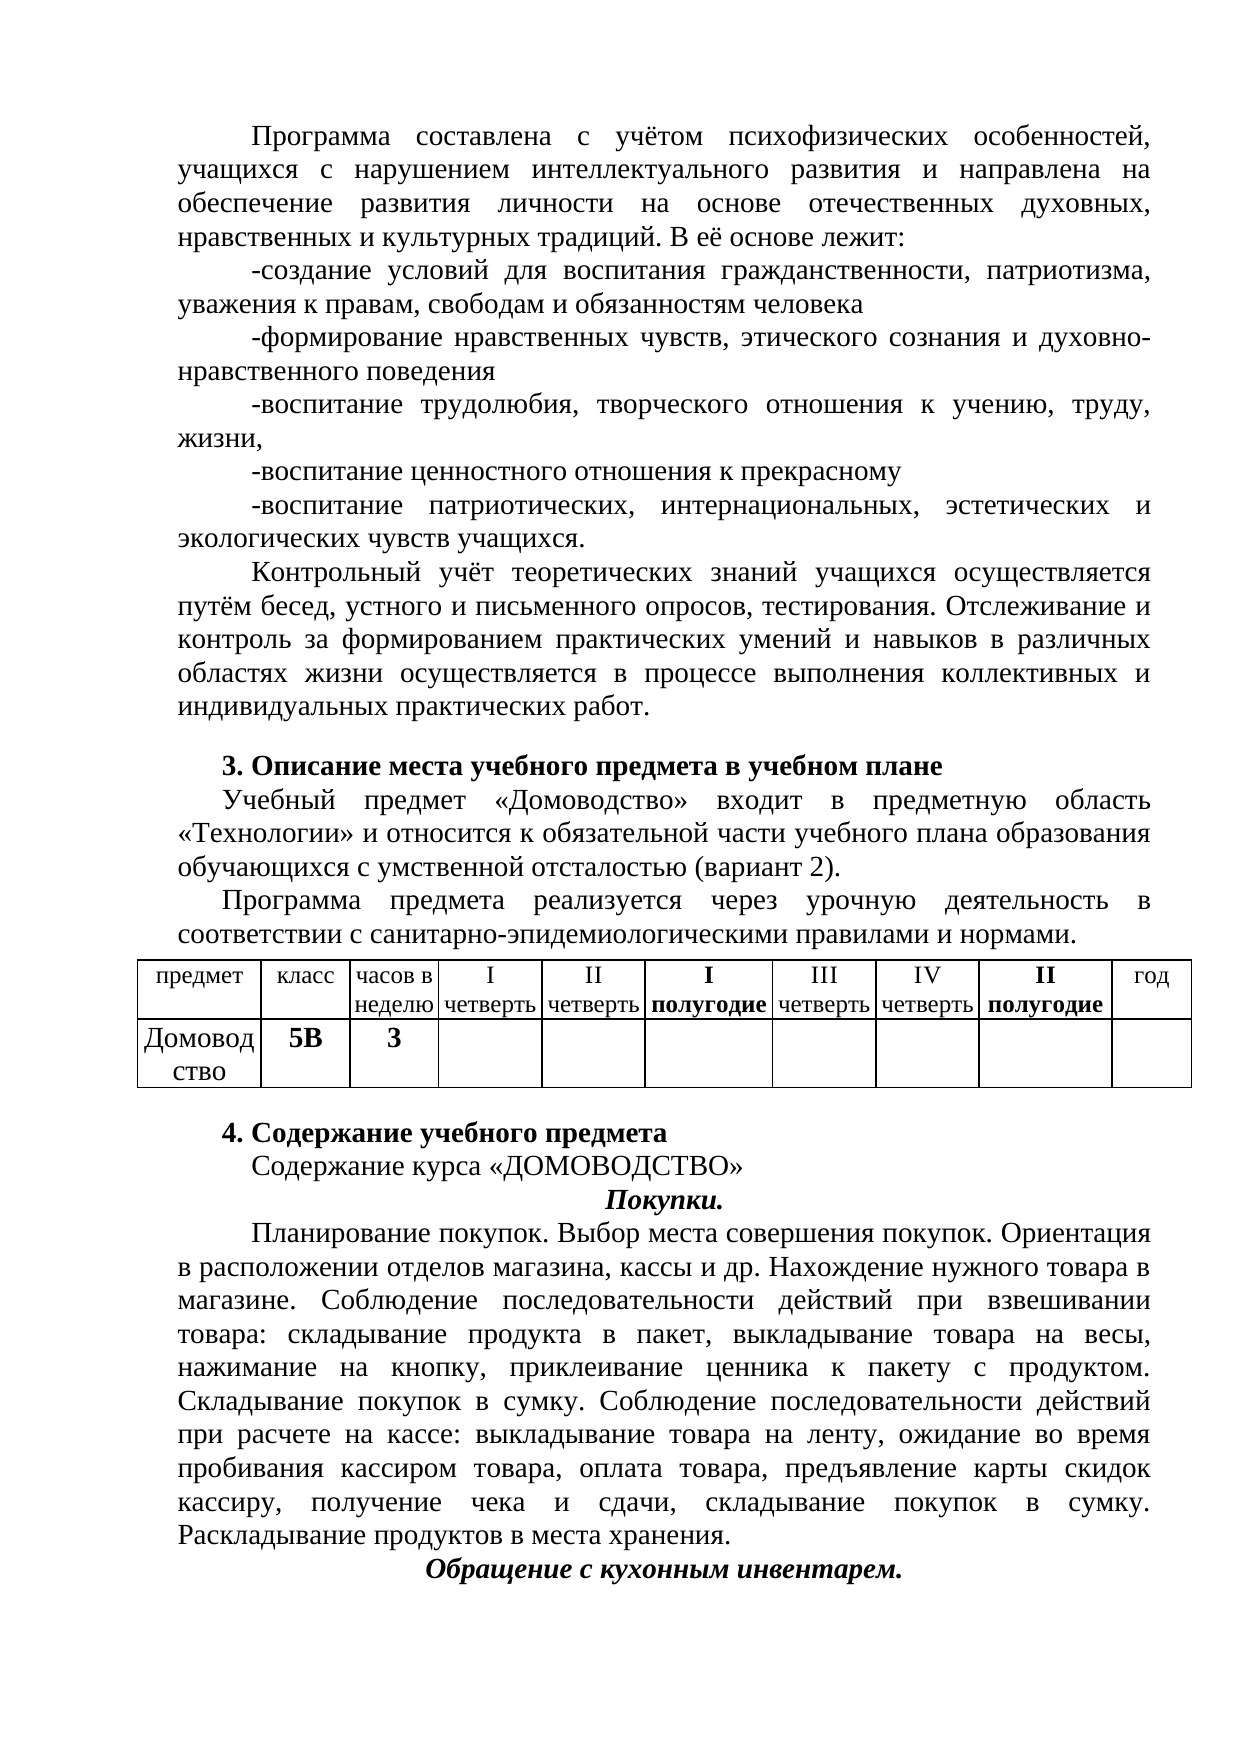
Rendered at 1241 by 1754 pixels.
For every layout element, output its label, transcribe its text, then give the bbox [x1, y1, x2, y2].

table_header класс [262, 961, 349, 1018]
table_cell [773, 1020, 875, 1087]
text Обращение с кухонным инвентарем. [177, 1551, 1152, 1584]
text -создание условий для воспитания гражданственности, патриотизма, уважения к правам, свободам и обязанностям человека [177, 252, 1152, 319]
text Покупки. [177, 1182, 1152, 1215]
text Программа составлена с учётом психофизических особенностей, учащихся с нарушением интеллектуального развития и направлена на обеспечение развития личности на основе отечественных духовных, нравственных и культурных традиций. В её основе лежит: [177, 118, 1152, 252]
table_cell 3 [351, 1020, 438, 1087]
table_cell 5В [262, 1020, 349, 1087]
table_cell [877, 1020, 978, 1087]
text -воспитание патриотических, интернациональных, эстетических и экологических чувств учащихся. [177, 487, 1152, 554]
table_header часов в неделю [351, 961, 438, 1018]
table_header IV четверть [877, 961, 978, 1018]
text Контрольный учёт теоретических знаний учащихся осуществляется путём бесед, устного и письменного опросов, тестирования. Отслеживание и контроль за формированием практических умений и навыков в различных областях жизни осуществляется в процессе выполнения коллективных и индивидуальных практических работ. [177, 554, 1152, 722]
table_cell [980, 1020, 1111, 1087]
text Планирование покупок. Выбор места совершения покупок. Ориентация в расположении отделов магазина, кассы и др. Нахождение нужного товара в магазине. Соблюдение последовательности действий при взвешивании товара: складывание продукта в пакет, выкладывание товара на весы, нажимание на кнопку, приклеивание ценника к пакету с продуктом. Складывание покупок в сумку. Соблюдение последовательности действий при расчете на кассе: выкладывание товара на ленту, ожидание во время пробивания кассиром товара, оплата товара, предъявление карты скидок кассиру, получение чека и сдачи, складывание покупок в сумку. Раскладывание продуктов в места хранения. [177, 1215, 1152, 1551]
text Программа предмета реализуется через урочную деятельность в соответствии с санитарно-эпидемиологическими правилами и нормами. [177, 882, 1152, 949]
table_header год [1113, 961, 1191, 1018]
text Учебный предмет «Домоводство» входит в предметную область «Технологии» и относится к обязательной части учебного плана образования обучающихся с умственной отсталостью (вариант 2). [177, 782, 1152, 882]
table_header I четверть [439, 961, 541, 1018]
table_cell [439, 1020, 541, 1087]
table_cell [646, 1020, 772, 1087]
text Содержание курса «ДОМОВОДСТВО» [177, 1148, 1152, 1182]
table_cell Домоводство [138, 1020, 260, 1087]
text 3. Описание места учебного предмета в учебном плане [177, 748, 1152, 782]
table_cell [1113, 1020, 1191, 1087]
table_header II полугодие [980, 961, 1111, 1018]
table_cell [543, 1020, 644, 1087]
table_header II четверть [543, 961, 644, 1018]
text 4. Содержание учебного предмета [177, 1115, 1152, 1148]
text -формирование нравственных чувств, этического сознания и духовно- нравственного поведения [177, 319, 1152, 386]
text -воспитание ценностного отношения к прекрасному [177, 453, 1152, 487]
table_header III четверть [773, 961, 875, 1018]
table_header I полугодие [646, 961, 772, 1018]
text -воспитание трудолюбия, творческого отношения к учению, труду, жизни, [177, 386, 1152, 453]
table_header предмет [138, 961, 260, 1018]
